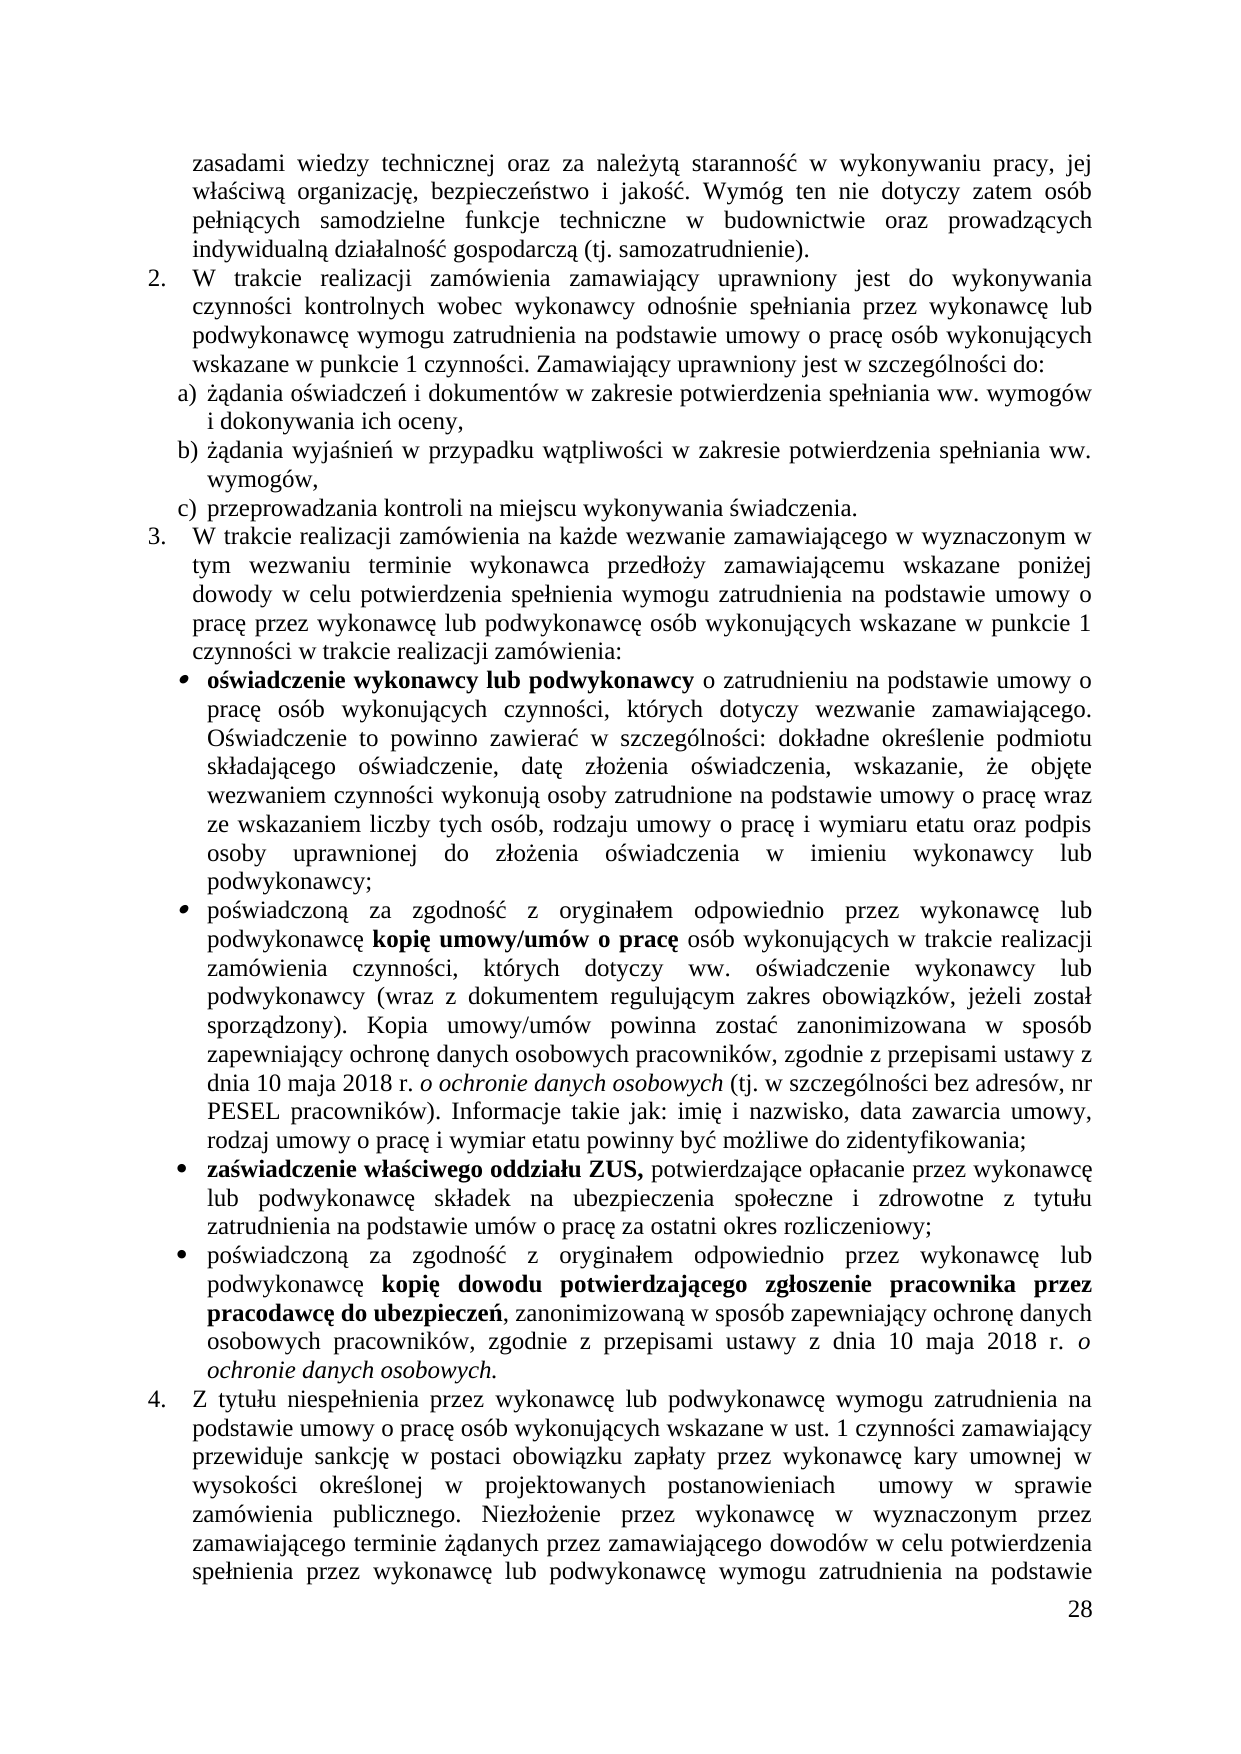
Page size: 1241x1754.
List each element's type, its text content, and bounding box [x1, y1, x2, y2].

list oświadczenie wykonawcy lub podwykonawcy o zatrudnieniu na podstawie umowy o pracę osób wykonujących czynności, których dotyczy wezwanie zamawiającego. Oświadczenie to powinno zawierać w szczególności: dokładne określenie podmiotu składającego oświadczenie, datę złożenia oświadczenia, wskazanie, że objęte wezwaniem czynności wykonują osoby zatrudnione na podstawie umowy o pracę wraz ze wskazaniem liczby tych osób, rodzaju umowy o pracę i wymiaru etatu oraz podpis osoby uprawnionej do złożenia oświadczenia w imieniu wykonawcy lub podwykonawcy; [177, 665, 1093, 895]
list W trakcie realizacji zamówienia zamawiający uprawniony jest do wykonywania czynności kontrolnych wobec wykonawcy odnośnie spełniania przez wykonawcę lub podwykonawcę wymogu zatrudnienia na podstawie umowy o pracę osób wykonujących wskazane w punkcie 1 czynności. Zamawiający uprawniony jest w szczególności do: [148, 263, 1093, 378]
list zaświadczenie właściwego oddziału ZUS, potwierdzające opłacanie przez wykonawcę lub podwykonawcę składek na ubezpieczenia społeczne i zdrowotne z tytułu zatrudnienia na podstawie umów o pracę za ostatni okres rozliczeniowy; [177, 1154, 1093, 1240]
list poświadczoną za zgodność z oryginałem odpowiednio przez wykonawcę lub podwykonawcę kopię umowy/umów o pracę osób wykonujących w trakcie realizacji zamówienia czynności, których dotyczy ww. oświadczenie wykonawcy lub podwykonawcy (wraz z dokumentem regulującym zakres obowiązków, jeżeli został sporządzony). Kopia umowy/umów powinna zostać zanonimizowana w sposób zapewniający ochronę danych osobowych pracowników, zgodnie z przepisami ustawy z dnia 10 maja 2018 r. o ochronie danych osobowych (tj. w szczególności bez adresów, nr PESEL pracowników). Informacje takie jak: imię i nazwisko, data zawarcia umowy, rodzaj umowy o pracę i wymiar etatu powinny być możliwe do zidentyfikowania; [177, 895, 1093, 1154]
list W trakcie realizacji zamówienia na każde wezwanie zamawiającego w wyznaczonym w tym wezwaniu terminie wykonawca przedłoży zamawiającemu wskazane poniżej dowody w celu potwierdzenia spełnienia wymogu zatrudnienia na podstawie umowy o pracę przez wykonawcę lub podwykonawcę osób wykonujących wskazane w punkcie 1 czynności w trakcie realizacji zamówienia: [148, 521, 1093, 665]
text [192, 148, 1093, 263]
list poświadczoną za zgodność z oryginałem odpowiednio przez wykonawcę lub podwykonawcę kopię dowodu potwierdzającego zgłoszenie pracownika przez pracodawcę do ubezpieczeń, zanonimizowaną w sposób zapewniający ochronę danych osobowych pracowników, zgodnie z przepisami ustawy z dnia 10 maja 2018 r. o ochronie danych osobowych. [177, 1240, 1093, 1384]
list żądania wyjaśnień w przypadku wątpliwości w zakresie potwierdzenia spełniania ww. wymogów, [177, 435, 1093, 493]
list żądania oświadczeń i dokumentów w zakresie potwierdzenia spełniania ww. wymogów i dokonywania ich oceny, [177, 378, 1093, 435]
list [148, 1384, 1093, 1585]
list przeprowadzania kontroli na miejscu wykonywania świadczenia. [177, 493, 1093, 521]
